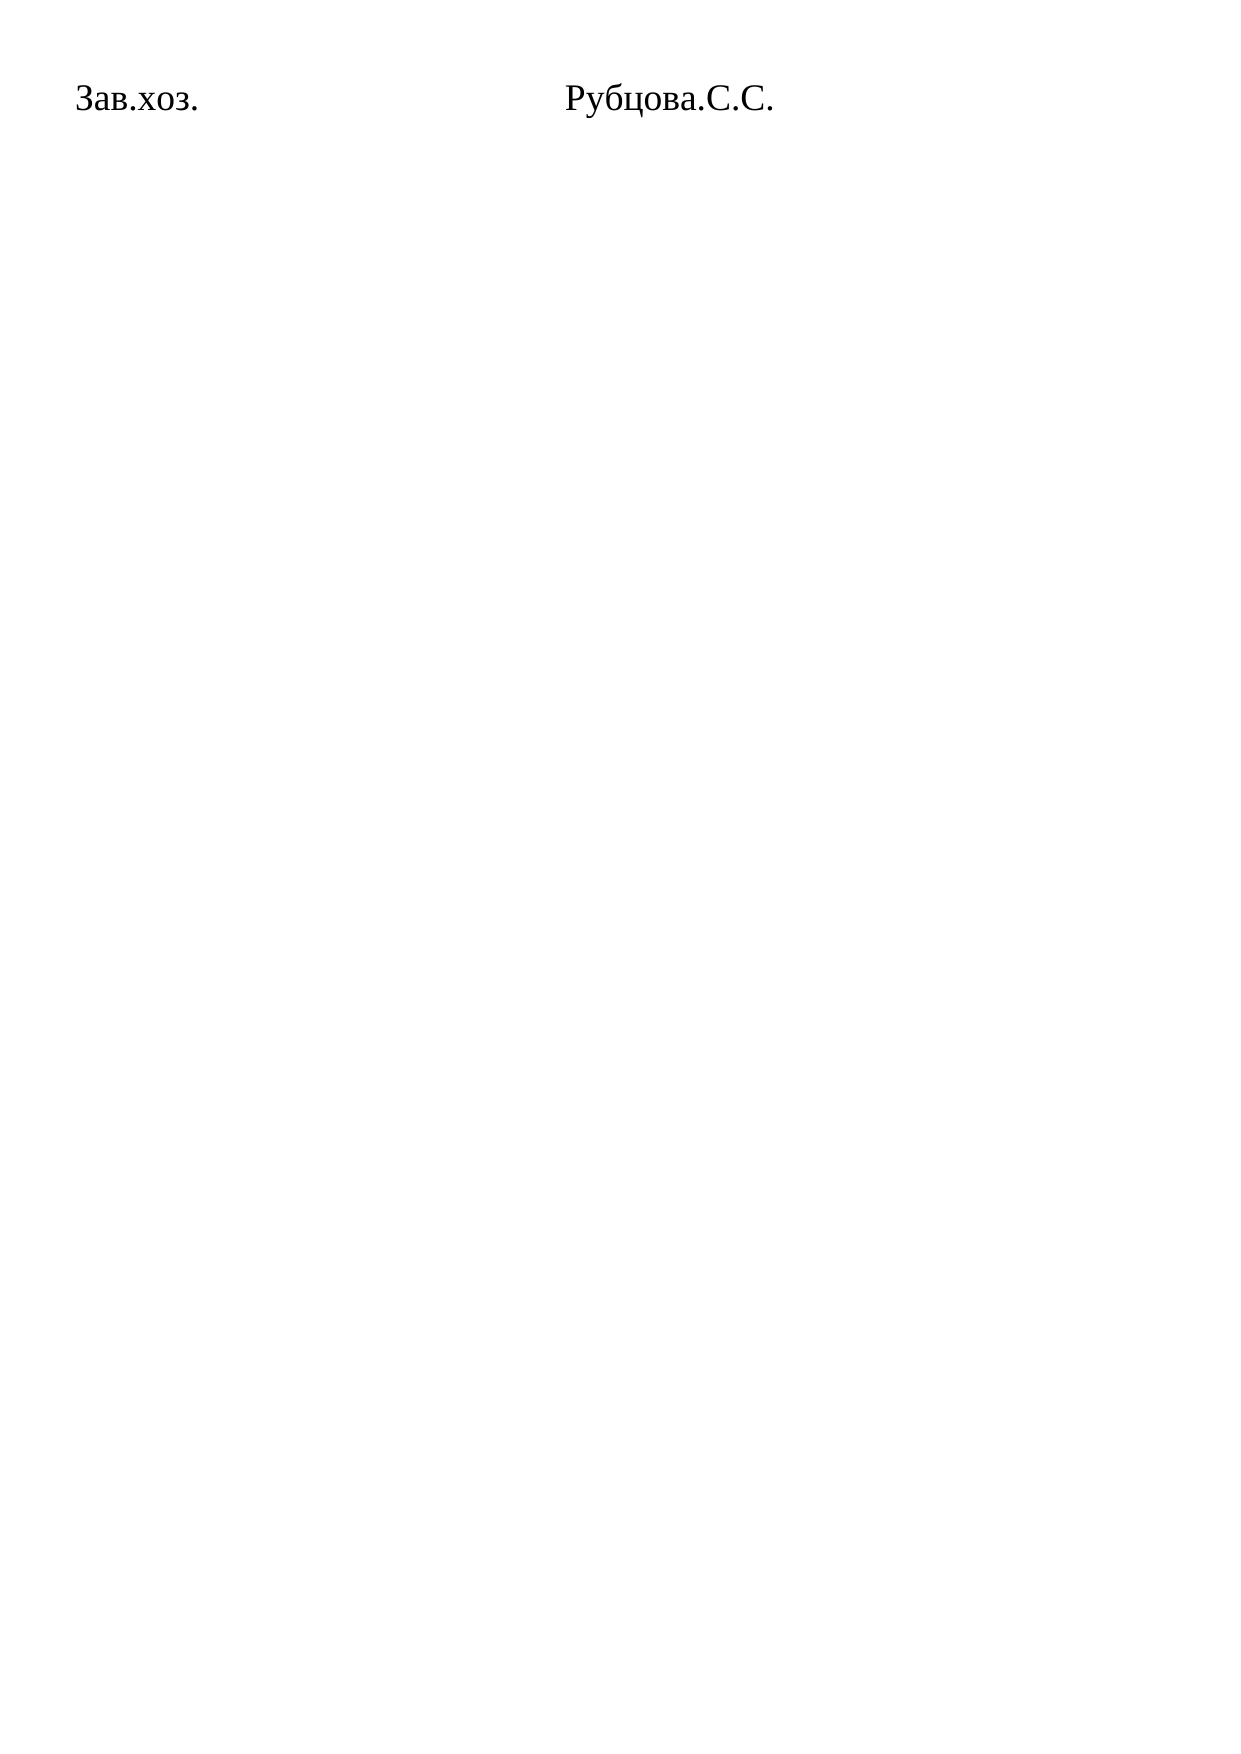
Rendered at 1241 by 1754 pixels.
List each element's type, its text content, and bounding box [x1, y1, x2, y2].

text Зав.хоз. Рубцова.С.С. [75, 75, 1165, 118]
